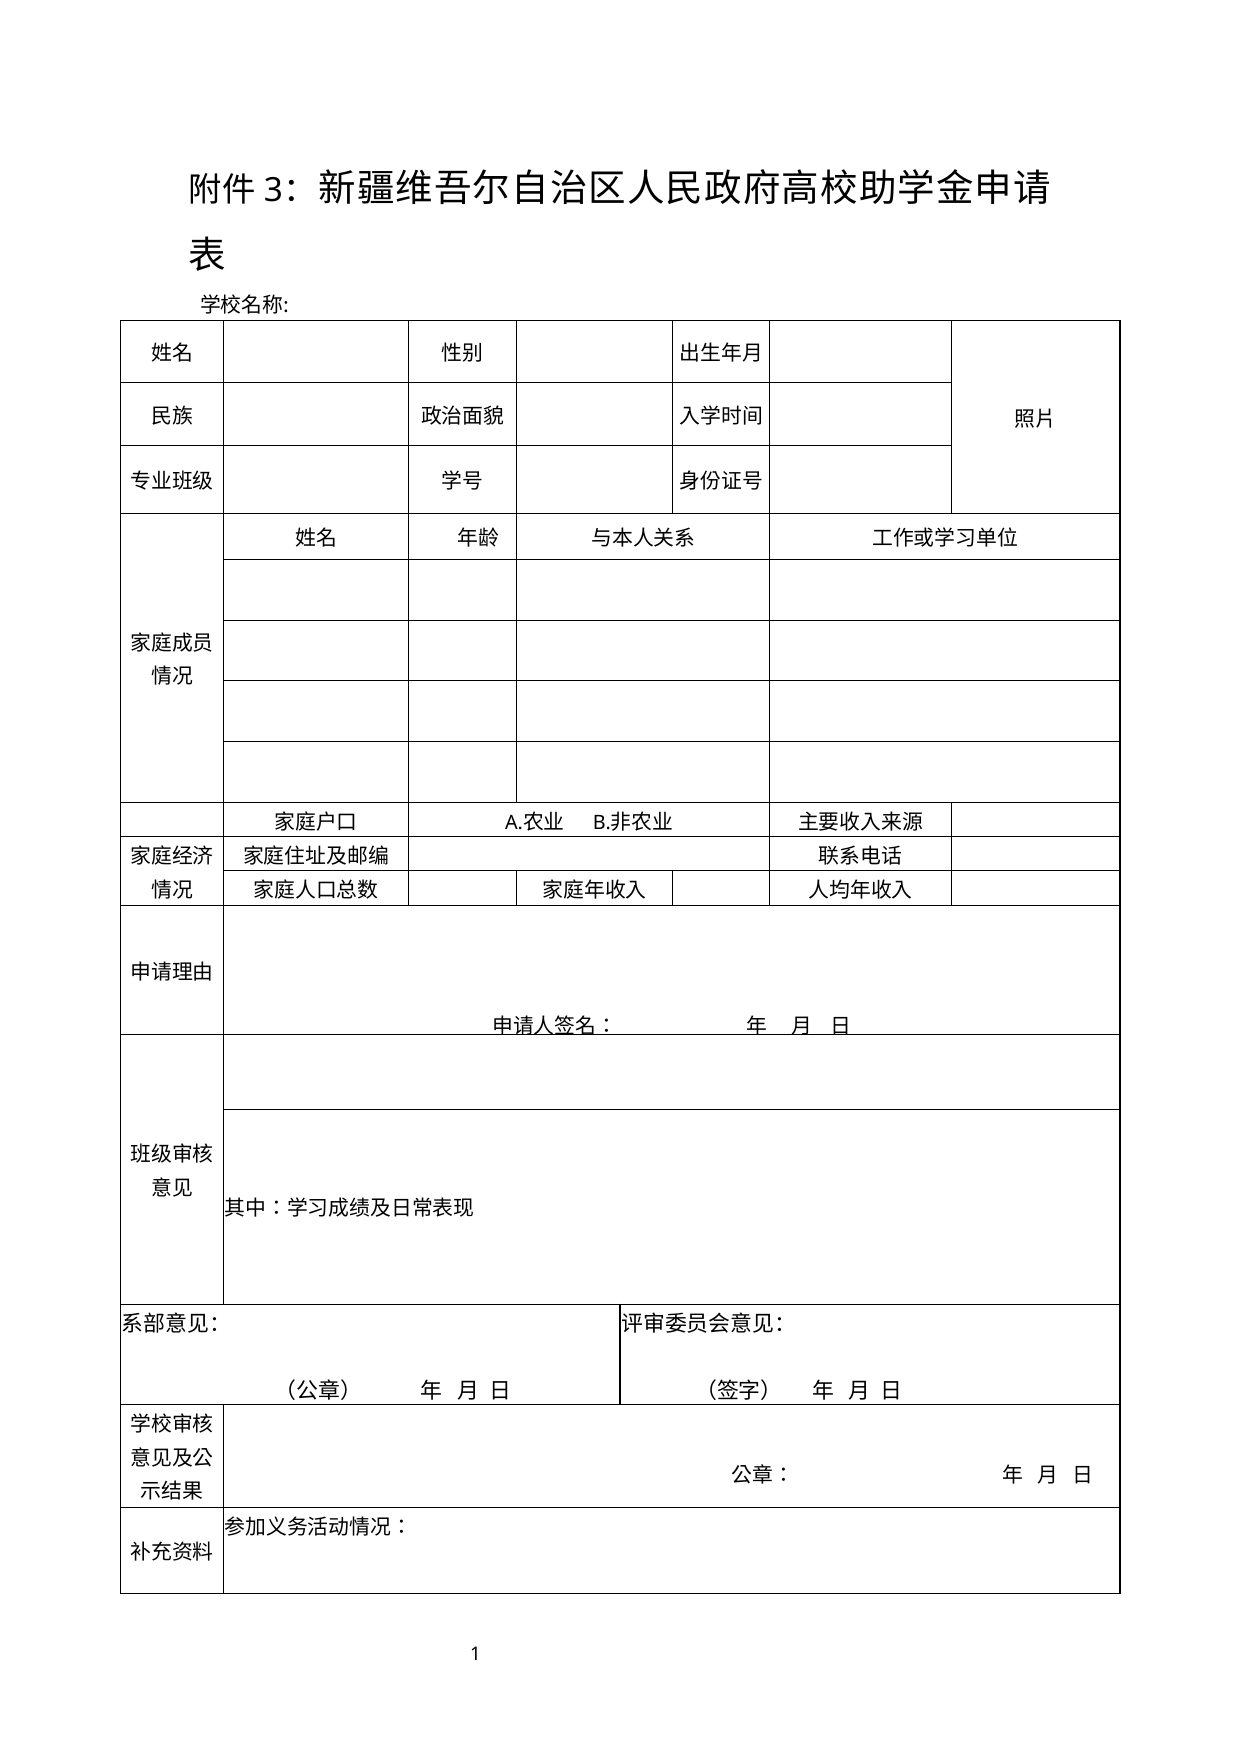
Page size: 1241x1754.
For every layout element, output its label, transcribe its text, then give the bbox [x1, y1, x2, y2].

table_cell [224, 560, 408, 619]
table_cell 与本人关系 [517, 514, 769, 558]
table_cell [224, 383, 408, 445]
table_cell 家庭人口总数 [224, 871, 408, 905]
table_cell 评审委员会意见： （签字） 年 月 日 [621, 1305, 1119, 1404]
table_cell [409, 742, 516, 802]
table_cell [224, 621, 408, 680]
table_cell [517, 446, 672, 513]
table_cell [770, 383, 951, 445]
table_header [770, 321, 951, 382]
table_cell [770, 446, 951, 513]
table_cell 学号 [409, 446, 516, 513]
table_cell 申请人签名： 年 月 日 [224, 906, 1119, 1034]
table_cell 家庭住址及邮编 [224, 837, 408, 870]
table_cell 家庭户口 [224, 803, 408, 836]
table_cell [224, 446, 408, 513]
table_header 出生年月 [673, 321, 769, 382]
table_cell 身份证号 [673, 446, 769, 513]
table_cell [517, 681, 769, 741]
text 附件3：新疆维吾尔自治区人民政府高校助学金申请表 [188, 151, 1052, 286]
table_cell [409, 681, 516, 741]
table_header [517, 321, 672, 382]
table_cell [224, 742, 408, 802]
table_cell 家庭经济 情况 [121, 837, 223, 905]
table_cell 入学时间 [673, 383, 769, 445]
table_cell [409, 871, 516, 905]
table_header 照片 [952, 321, 1119, 513]
table_cell [121, 803, 223, 836]
table_cell 系部意见： （公章） 年 月 日 [121, 1305, 619, 1404]
table_cell [770, 621, 1119, 680]
table_cell 联系电话 [770, 837, 951, 870]
table_cell [517, 560, 769, 619]
table_header 姓名 [121, 321, 223, 382]
table_cell 年龄 [409, 514, 516, 558]
text 学校名称: [200, 286, 1052, 320]
table_cell 人均年收入 [770, 871, 951, 905]
table_cell [409, 621, 516, 680]
table_cell 其中：学习成绩及日常表现 班主任签字： 年 月 日 [224, 1110, 1119, 1303]
table_cell [952, 871, 1119, 905]
table_cell A.农业 B.非农业 [409, 803, 769, 836]
table_cell [673, 871, 769, 905]
table_cell 民族 [121, 383, 223, 445]
table_cell [517, 621, 769, 680]
table_cell [517, 383, 672, 445]
table_cell 班级审核 意见 [121, 1035, 223, 1303]
table_cell 姓名 [224, 514, 408, 558]
table_cell [224, 1035, 1119, 1109]
table_header 性别 [409, 321, 516, 382]
table_cell 公章： 年 月 日 [224, 1405, 1119, 1507]
table_cell 主要收入来源 [770, 803, 951, 836]
table_cell 家庭成员 情况 [121, 514, 223, 802]
table_cell 专业班级 [121, 446, 223, 513]
table_cell [952, 837, 1119, 870]
table_cell 工作或学习单位 [770, 514, 1119, 558]
table_cell 学校审核 意见及公 示结果 [121, 1405, 223, 1507]
table_cell [770, 560, 1119, 619]
table_cell [770, 681, 1119, 741]
table_cell 补充资料 [121, 1508, 223, 1593]
table_cell [409, 560, 516, 619]
table_cell 参加义务活动情况： [224, 1508, 1119, 1593]
table_cell [517, 742, 769, 802]
table_cell 申请理由 [121, 906, 223, 1034]
table_cell [770, 742, 1119, 802]
table_header [224, 321, 408, 382]
table_cell [224, 681, 408, 741]
table_cell 政治面貌 [409, 383, 516, 445]
table_cell 家庭年收入 [517, 871, 672, 905]
table_cell [409, 837, 769, 870]
table_cell [952, 803, 1119, 836]
